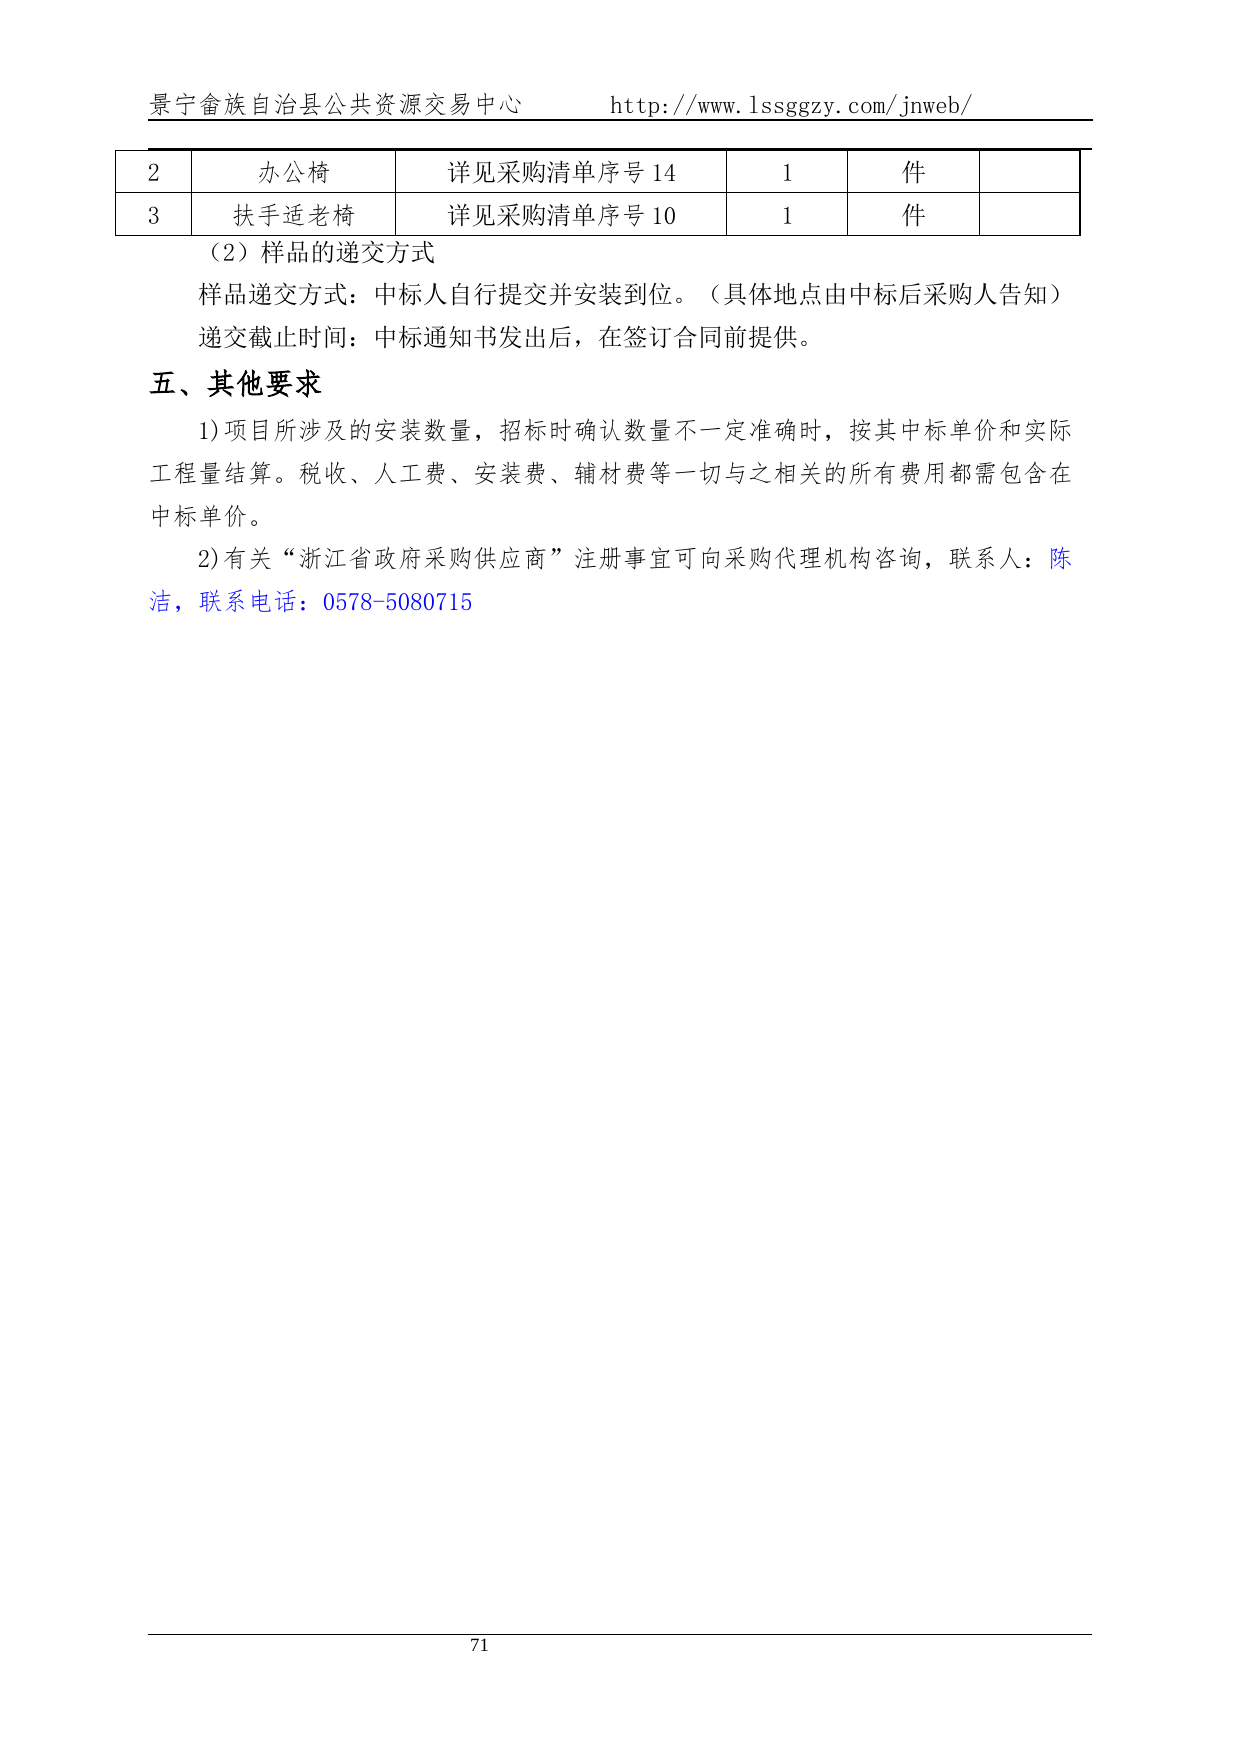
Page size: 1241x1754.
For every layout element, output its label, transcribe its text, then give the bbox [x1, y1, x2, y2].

text 样品递交方式：中标人自行提交并安装到位。（具体地点由中标后采购人告知） [148, 279, 1092, 307]
subtitle 五、其他要求 [148, 364, 1092, 398]
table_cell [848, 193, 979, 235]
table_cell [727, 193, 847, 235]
text 1)项目所涉及的安装数量，招标时确认数量不一定准确时，按其中标单价和实际工程量结算。税收、人工费、安装费、辅材费等一切与之相关的所有费用都需包含在中标单价。 [148, 414, 1092, 528]
text 2)有关“浙江省政府采购供应商”注册事宜可向采购代理机构咨询，联系人：陈洁，联系电话：0578-5080715 [148, 543, 1092, 614]
text 递交截止时间：中标通知书发出后，在签订合同前提供。 [148, 322, 1092, 350]
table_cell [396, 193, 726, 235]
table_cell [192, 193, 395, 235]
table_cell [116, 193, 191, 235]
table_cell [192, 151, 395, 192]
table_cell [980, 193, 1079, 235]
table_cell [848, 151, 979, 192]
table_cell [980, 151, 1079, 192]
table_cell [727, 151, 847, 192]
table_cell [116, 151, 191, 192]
text （2）样品的递交方式 [148, 236, 1092, 265]
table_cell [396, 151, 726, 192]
